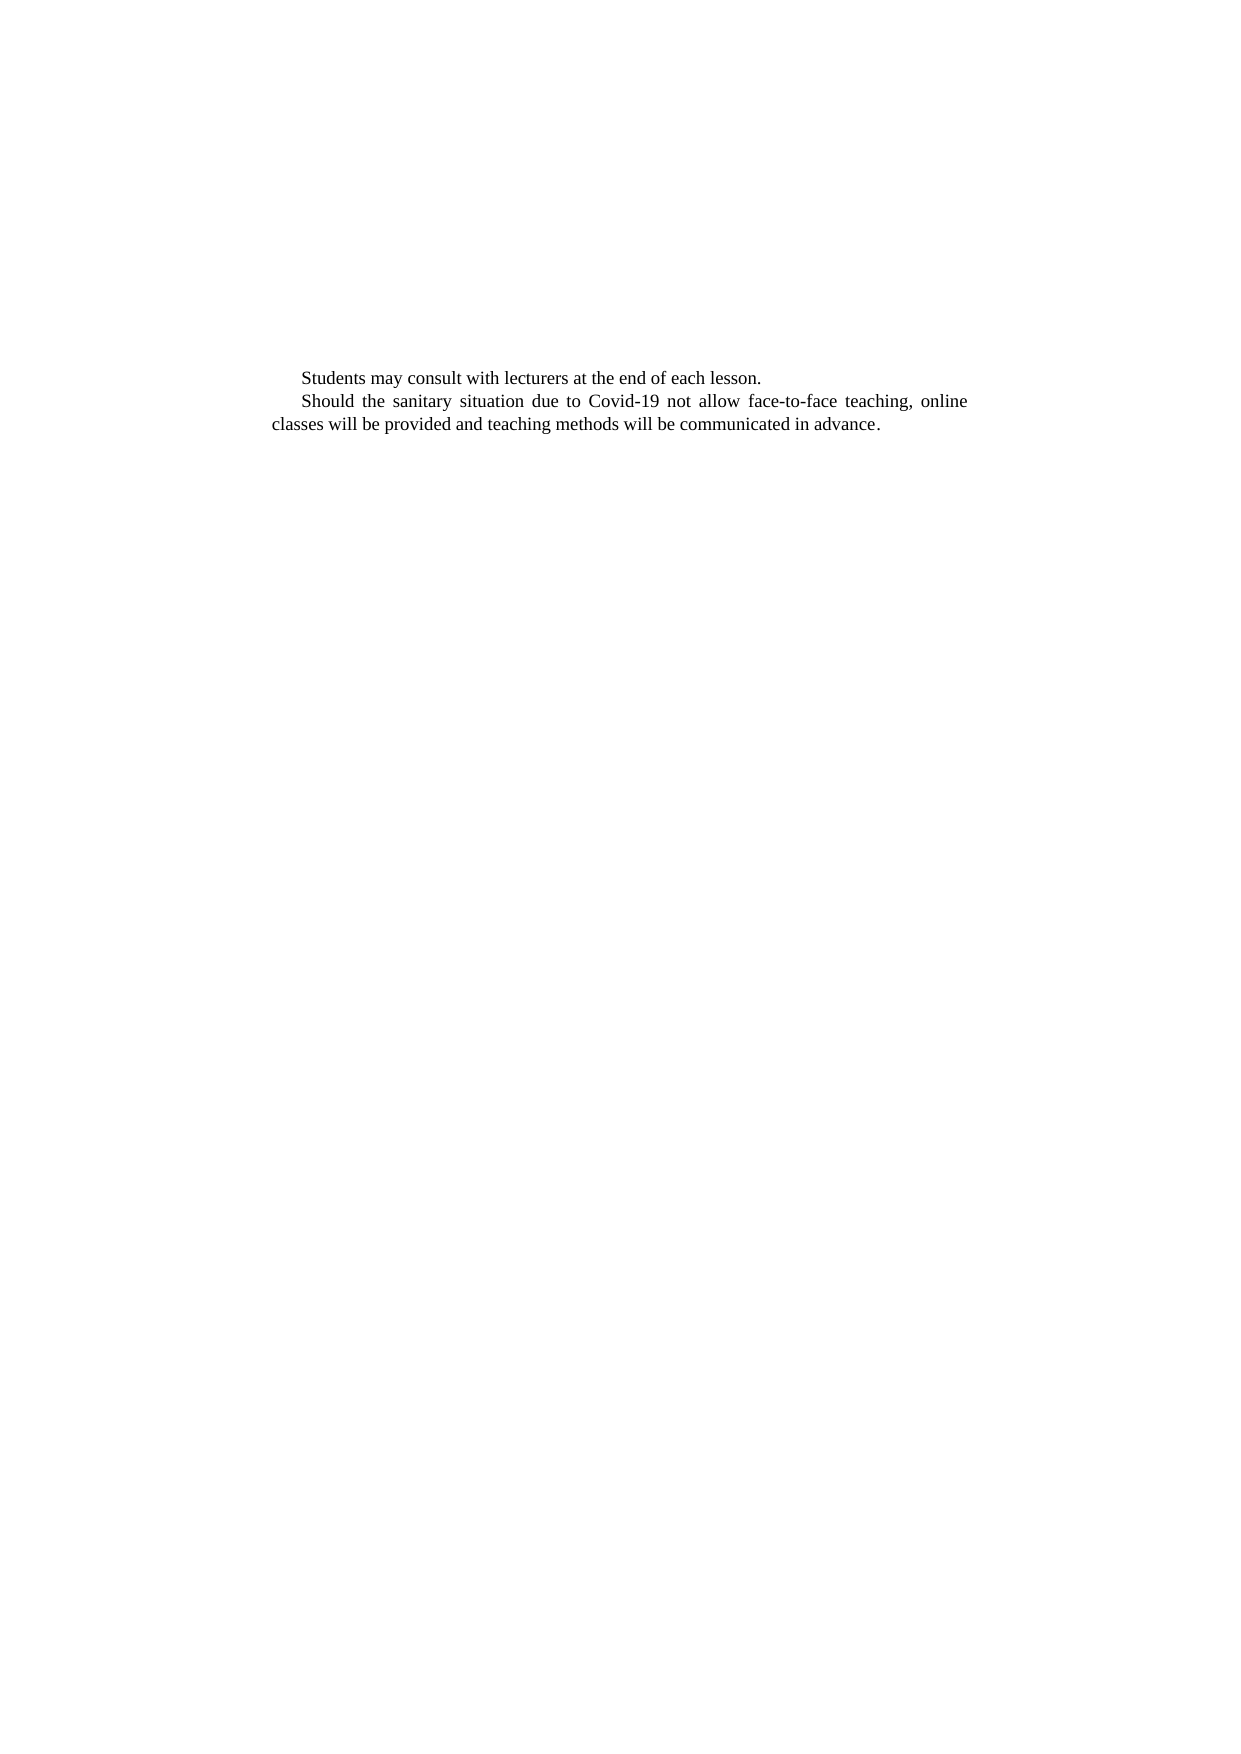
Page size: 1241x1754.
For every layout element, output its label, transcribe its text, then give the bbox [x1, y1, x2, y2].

text Students may consult with lecturers at the end of each lesson. [272, 366, 968, 389]
text Should the sanitary situation due to Covid-19 not allow face-to-face teaching, online classes will be provided and teaching methods will be communicated in advance. [272, 389, 968, 435]
